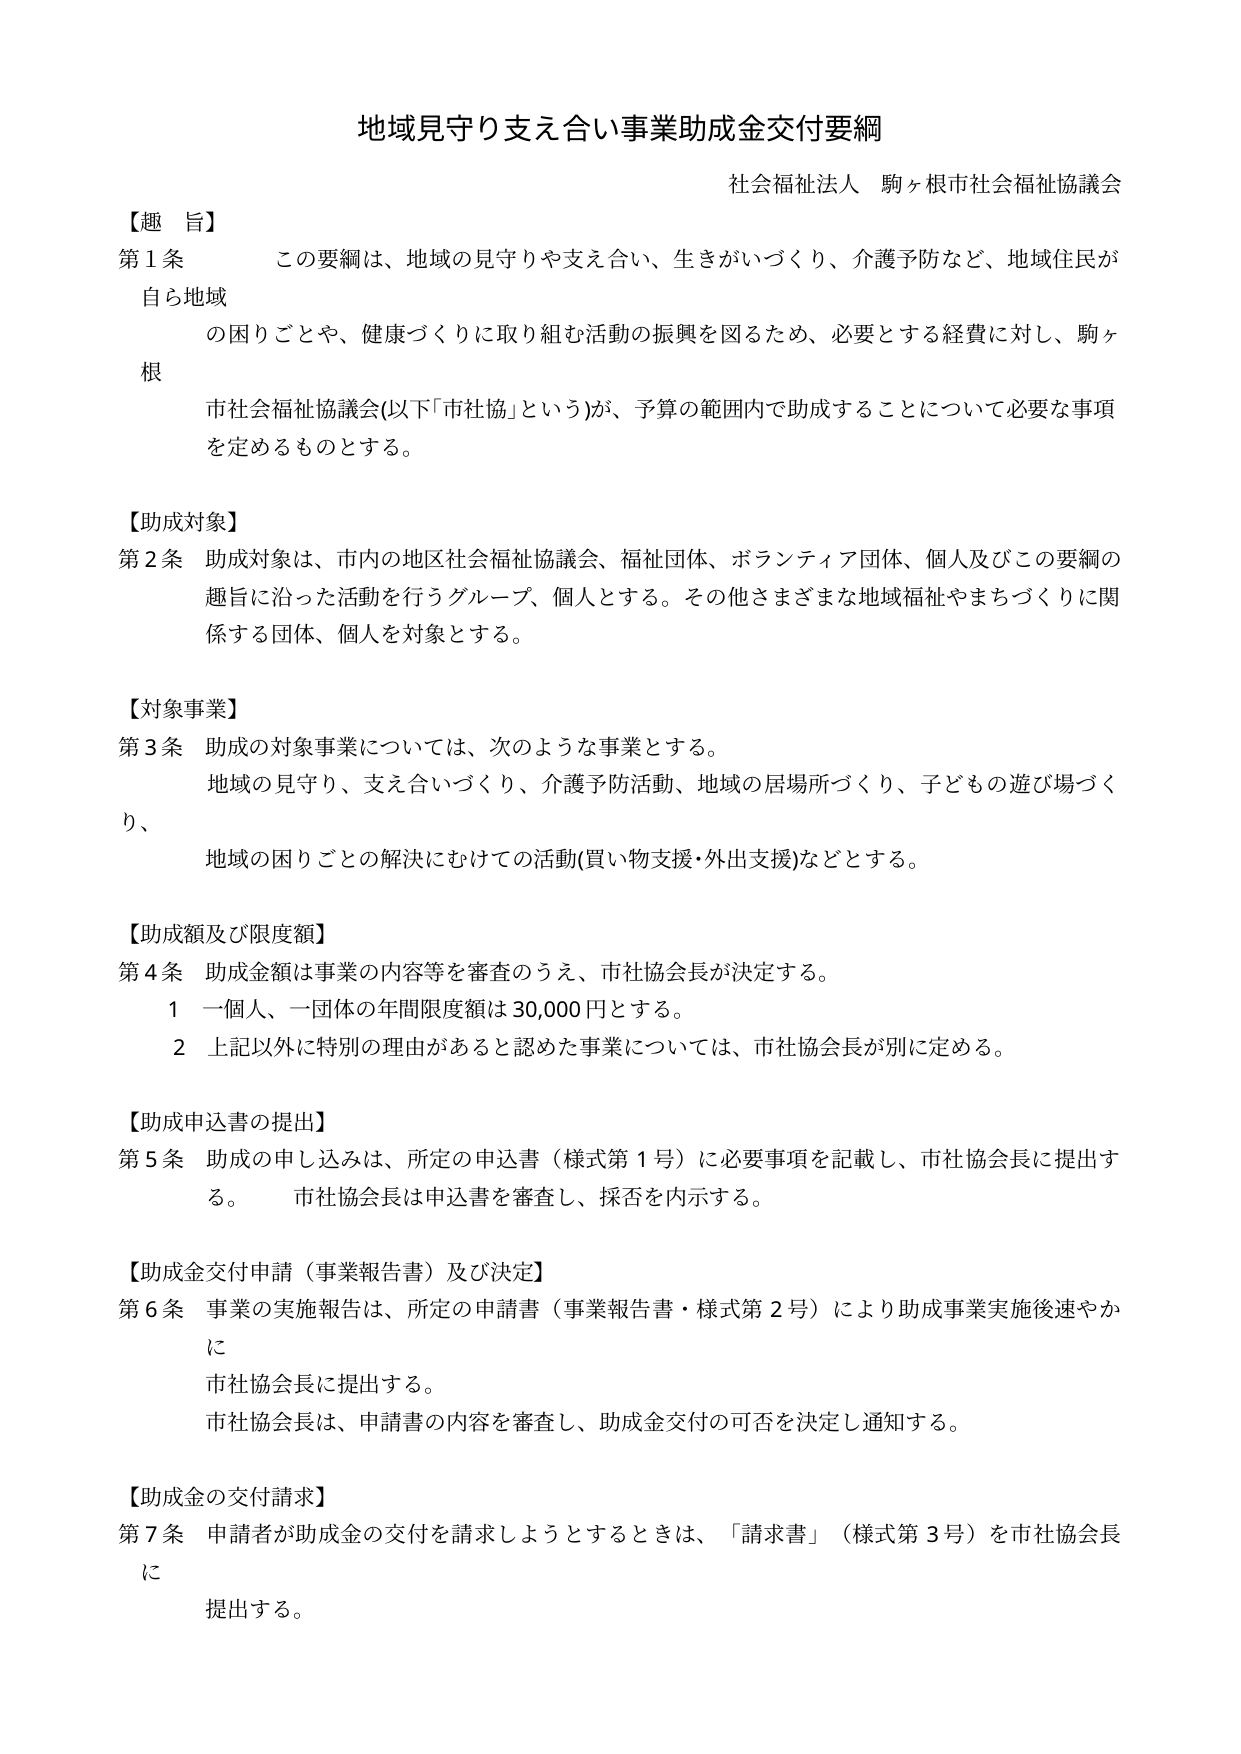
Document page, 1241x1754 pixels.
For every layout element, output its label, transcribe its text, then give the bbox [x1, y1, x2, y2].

text 地域見守り支え合い事業助成金交付要綱 [118, 89, 1122, 164]
text 【助成対象】 [118, 502, 1122, 539]
text 第2条 助成対象は、市内の地区社会福祉協議会、福祉団体、ボランティア団体、個人及びこの要綱の [118, 539, 1122, 577]
text 【対象事業】 [118, 689, 1122, 727]
text 【助成金の交付請求】 [118, 1477, 1122, 1514]
text 第5条 助成の申し込みは、所定の申込書（様式第1号）に必要事項を記載し、市社協会長に提出する。 市社協会長は申込書を審査し、採否を内示する。 [118, 1139, 1122, 1214]
text 1 一個人、一団体の年間限度額は30,000円とする。 [118, 989, 1122, 1027]
text 市社会福祉協議会(以下｢市社協｣という)が、予算の範囲内で助成することについて必要な事項 [140, 389, 1122, 427]
text 提出する。 [140, 1589, 1122, 1627]
text 第6条 事業の実施報告は、所定の申請書（事業報告書・様式第2号）により助成事業実施後速やかに [118, 1289, 1122, 1364]
text を定めるものとする。 [140, 427, 1122, 464]
text 地域の困りごとの解決にむけての活動(買い物支援･外出支援)などとする。 [118, 839, 1122, 877]
text の困りごとや、健康づくりに取り組む活動の振興を図るため、必要とする経費に対し、駒ヶ根 [140, 314, 1122, 389]
text 【助成金交付申請（事業報告書）及び決定】 [118, 1252, 1122, 1289]
text 市社協会長に提出する。 [206, 1364, 1122, 1402]
text 【助成申込書の提出】 [118, 1102, 1122, 1139]
list この要綱は、地域の見守りや支え合い、生きがいづくり、介護予防など、地域住民が自ら地域 [118, 239, 1122, 314]
text 市社協会長は、申請書の内容を審査し、助成金交付の可否を決定し通知する。 [118, 1402, 1122, 1439]
text 趣旨に沿った活動を行うグループ、個人とする。その他さまざまな地域福祉やまちづくりに関 [118, 577, 1122, 614]
text 係する団体、個人を対象とする。 [118, 614, 1122, 652]
text 地域の見守り、支え合いづくり、介護予防活動、地域の居場所づくり、子どもの遊び場づくり、 [118, 764, 1122, 839]
text 【助成額及び限度額】 [118, 914, 1122, 952]
text 第4条 助成金額は事業の内容等を審査のうえ、市社協会長が決定する。 [118, 952, 1122, 989]
text 【趣 旨】 [118, 202, 1122, 239]
text 第7条 申請者が助成金の交付を請求しようとするときは、「請求書」（様式第3号）を市社協会長に [118, 1514, 1122, 1589]
text 第3条 助成の対象事業については、次のような事業とする。 [118, 727, 1122, 764]
text 社会福祉法人 駒ヶ根市社会福祉協議会 [118, 164, 1122, 202]
text 2 上記以外に特別の理由があると認めた事業については、市社協会長が別に定める。 [173, 1027, 1122, 1064]
